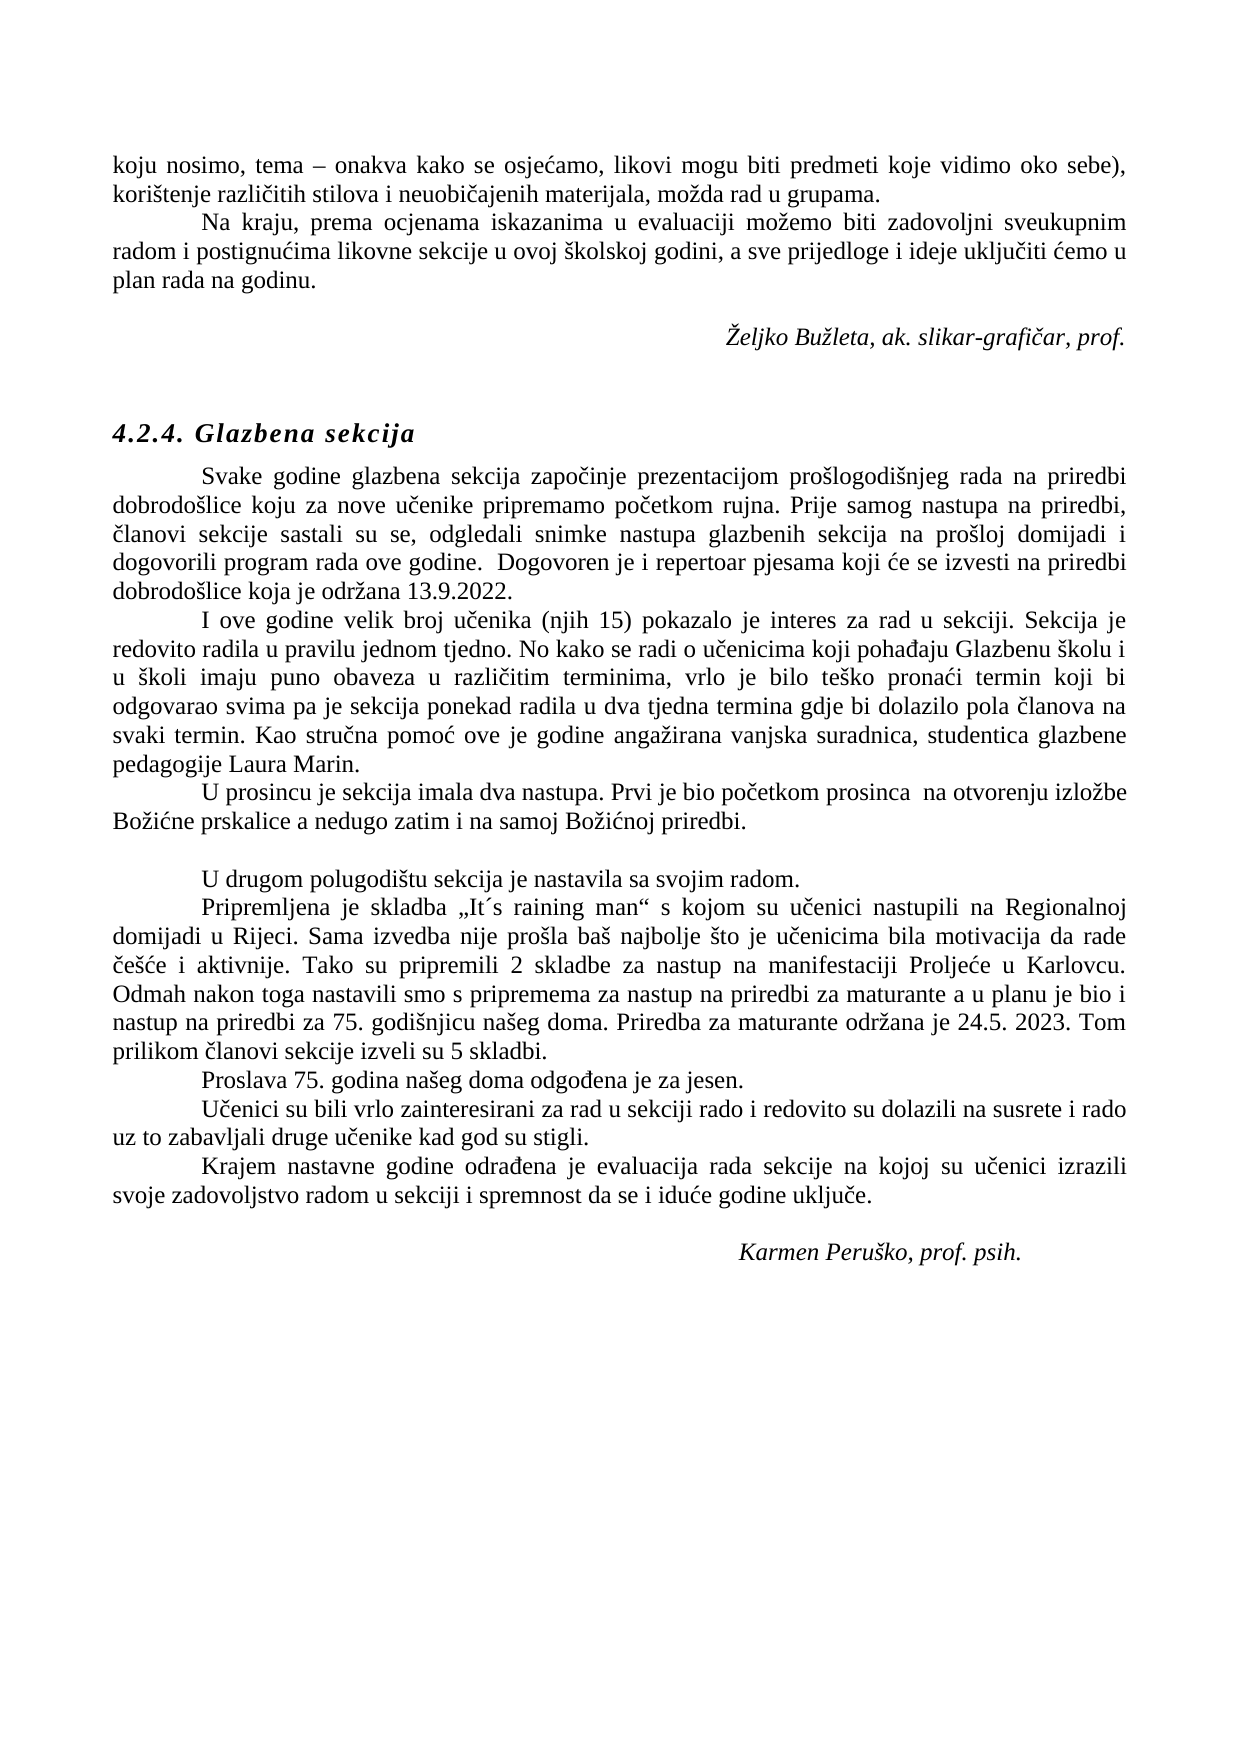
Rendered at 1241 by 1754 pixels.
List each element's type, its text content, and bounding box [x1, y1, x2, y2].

text Krajem nastavne godine odrađena je evaluacija rada sekcije na kojoj su učenici izrazili svoje zadovoljstvo radom u sekciji i spremnost da se i iduće godine uključe. [112, 1151, 1128, 1209]
text U prosincu je sekcija imala dva nastupa. Prvi je bio početkom prosinca na otvorenju izložbe Božićne prskalice a nedugo zatim i na samoj Božićnoj priredbi. [112, 777, 1128, 835]
text Svake godine glazbena sekcija započinje prezentacijom prošlogodišnjeg rada na priredbi dobrodošlice koju za nove učenike pripremamo početkom rujna. Prije samog nastupa na priredbi, članovi sekcije sastali su se, odgledali snimke nastupa glazbenih sekcija na prošloj domijadi i dogovorili program rada ove godine. Dogovoren je i repertoar pjesama koji će se izvesti na priredbi dobrodošlice koja je održana 13.9.2022. [112, 461, 1128, 605]
text I ove godine velik broj učenika (njih 15) pokazalo je interes za rad u sekciji. Sekcija je redovito radila u pravilu jednom tjedno. No kako se radi o učenicima koji pohađaju Glazbenu školu i u školi imaju puno obaveza u različitim terminima, vrlo je bilo teško pronaći termin koji bi odgovarao svima pa je sekcija ponekad radila u dva tjedna termina gdje bi dolazilo pola članova na svaki termin. Kao stručna pomoć ove je godine angažirana vanjska suradnica, studentica glazbene pedagogije Laura Marin. [112, 605, 1128, 777]
text Učenici su bili vrlo zainteresirani za rad u sekciji rado i redovito su dolazili na susrete i rado uz to zabavljali druge učenike kad god su stigli. [112, 1094, 1128, 1151]
subtitle 4.2.4. Glazbena sekcija [112, 417, 1128, 449]
text Na kraju, prema ocjenama iskazanima u evaluaciji možemo biti zadovoljni sveukupnim radom i postignućima likovne sekcije u ovoj školskoj godini, a sve prijedloge i ideje uključiti ćemo u plan rada na godinu. [112, 207, 1128, 294]
text U drugom polugodištu sekcija je nastavila sa svojim radom. [112, 864, 1128, 892]
text Karmen Peruško, prof. psih. [200, 1237, 1128, 1266]
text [112, 150, 1128, 207]
text Pripremljena je skladba „It´s raining man“ s kojom su učenici nastupili na Regionalnoj domijadi u Rijeci. Sama izvedba nije prošla baš najbolje što je učenicima bila motivacija da rade češće i aktivnije. Tako su pripremili 2 skladbe za nastup na manifestaciji Proljeće u Karlovcu. Odmah nakon toga nastavili smo s pripremema za nastup na priredbi za maturante a u planu je bio i nastup na priredbi za 75. godišnjicu našeg doma. Priredba za maturante održana je 24.5. 2023. Tom prilikom članovi sekcije izveli su 5 skladbi. [112, 892, 1128, 1065]
text Proslava 75. godina našeg doma odgođena je za jesen. [112, 1065, 1128, 1094]
text Željko Bužleta, ak. slikar-grafičar, prof. [112, 322, 1128, 351]
